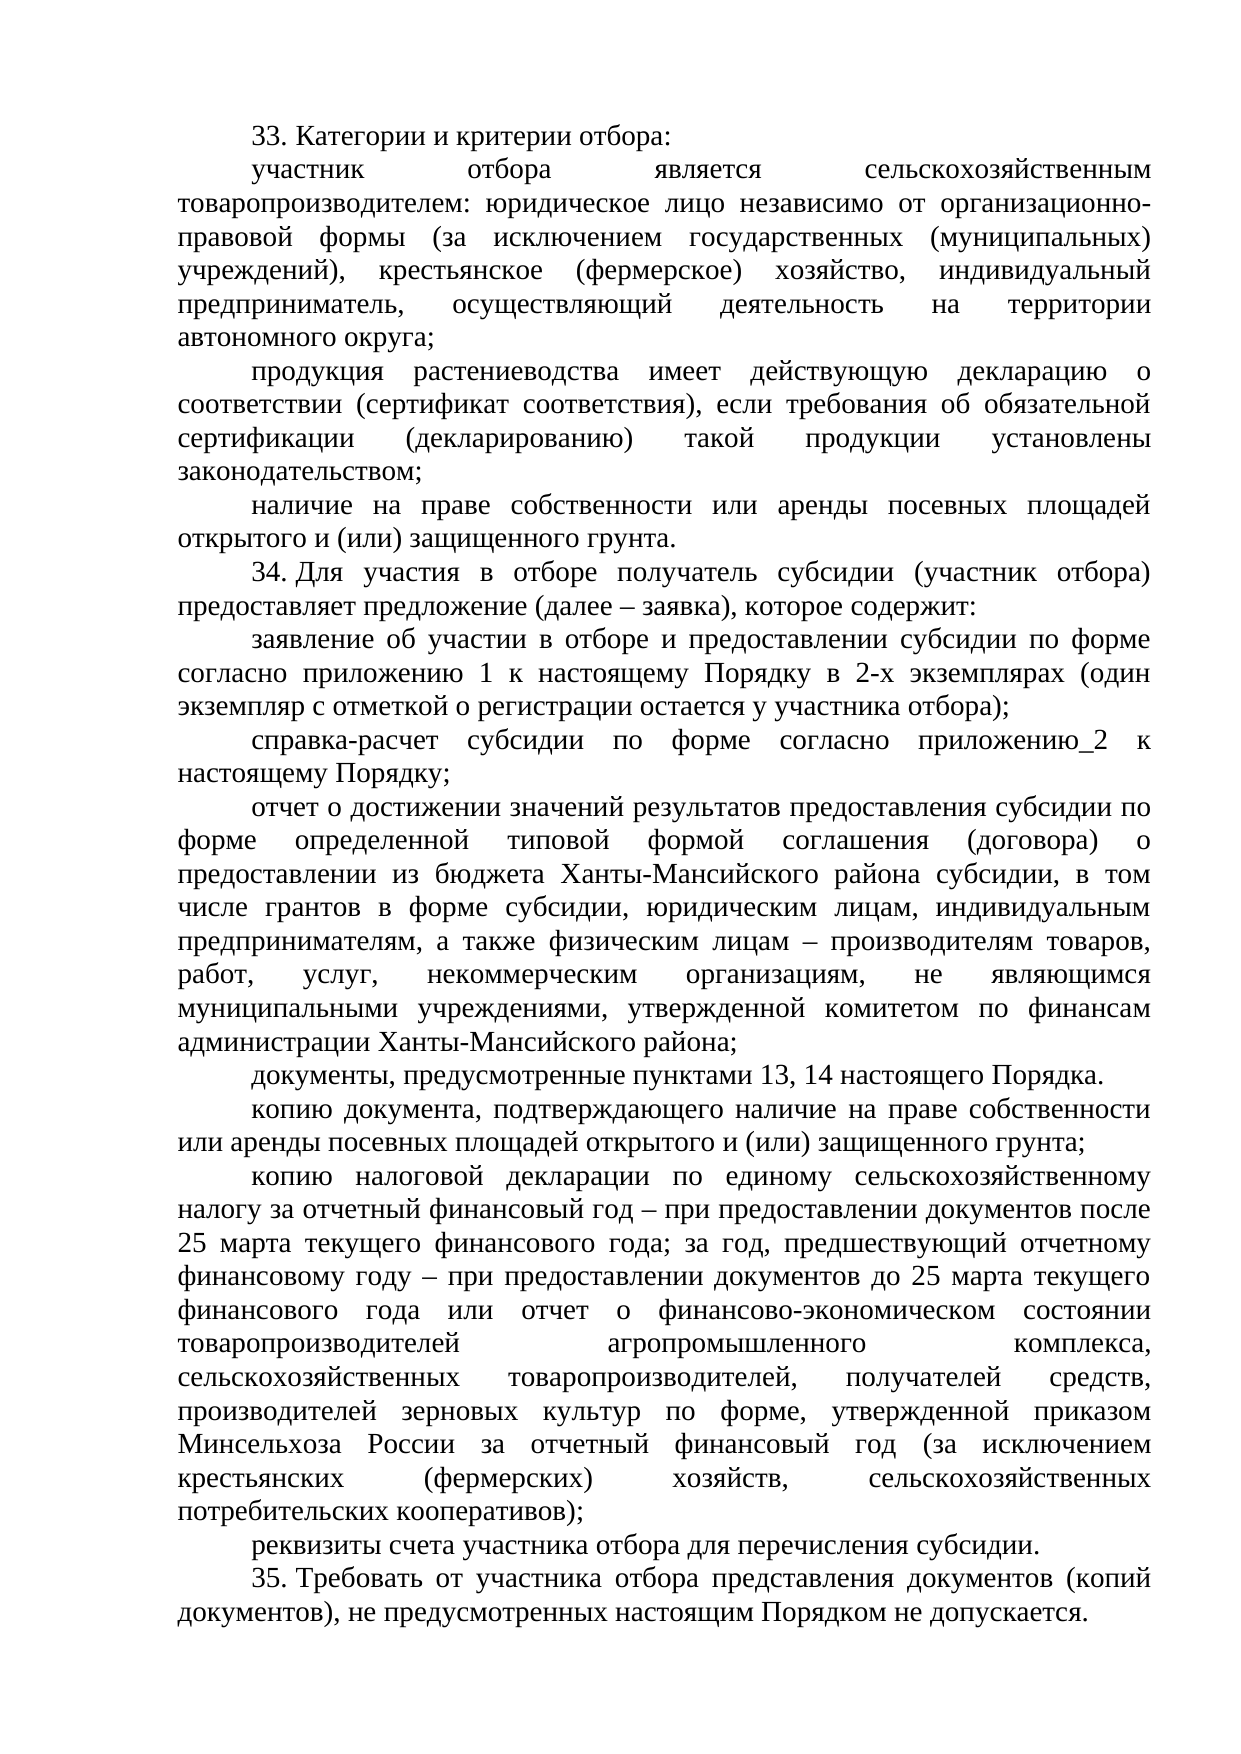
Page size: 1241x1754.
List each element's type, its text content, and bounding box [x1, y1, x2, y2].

text участник отбора является сельскохозяйственным товаропроизводителем: юридическое лицо независимо от организационно-правовой формы (за исключением государственных (муниципальных) учреждений), крестьянское (фермерское) хозяйство, индивидуальный предприниматель, осуществляющий деятельность на территории автономного округа; [177, 152, 1152, 353]
text копию документа, подтверждающего наличие на праве собственности или аренды посевных площадей открытого и (или) защищенного грунта; [177, 1091, 1152, 1158]
list продукция растениеводства имеет действующую декларацию о соответствии (сертификат соответствия), если требования об обязательной сертификации (декларированию) такой продукции установлены законодательством; [177, 353, 1152, 487]
list документы, предусмотренные пунктами 13, 14 настоящего Порядка. [177, 1057, 1152, 1091]
list Для участия в отборе получатель субсидии (участник отбора) предоставляет предложение (далее – заявка), которое содержит: [177, 554, 1152, 621]
list Категории и критерии отбора: [177, 118, 1152, 152]
text реквизиты счета участника отбора для перечисления субсидии. [177, 1527, 1152, 1560]
list Требовать от участника отбора представления документов (копий документов), не предусмотренных настоящим Порядком не допускается. [177, 1560, 1152, 1627]
list наличие на праве собственности или аренды посевных площадей открытого и (или) защищенного грунта. [177, 487, 1152, 554]
list копию налоговой декларации по единому сельскохозяйственному налогу за отчетный финансовый год – при предоставлении документов после 25 марта текущего финансового года; за год, предшествующий отчетному финансовому году – при предоставлении документов до 25 марта текущего финансового года или отчет о финансово-экономическом состоянии товаропроизводителей агропромышленного комплекса, сельскохозяйственных товаропроизводителей, получателей средств, производителей зерновых культур по форме, утвержденной приказом Минсельхоза России за отчетный финансовый год (за исключением крестьянских (фермерских) хозяйств, сельскохозяйственных потребительских кооперативов); [177, 1158, 1152, 1527]
list заявление об участии в отборе и предоставлении субсидии по форме согласно приложению 1 к настоящему Порядку в 2-х экземплярах (один экземпляр с отметкой о регистрации остается у участника отбора); [177, 621, 1152, 722]
list справка-расчет субсидии по форме согласно приложению_2 к настоящему Порядку; [177, 722, 1152, 789]
list отчет о достижении значений результатов предоставления субсидии по форме определенной типовой формой соглашения (договора) о предоставлении из бюджета Ханты-Мансийского района субсидии, в том числе грантов в форме субсидии, юридическим лицам, индивидуальным предпринимателям, а также физическим лицам – производителям товаров, работ, услуг, некоммерческим организациям, не являющимся муниципальными учреждениями, утвержденной комитетом по финансам администрации Ханты-Мансийского района; [177, 789, 1152, 1057]
